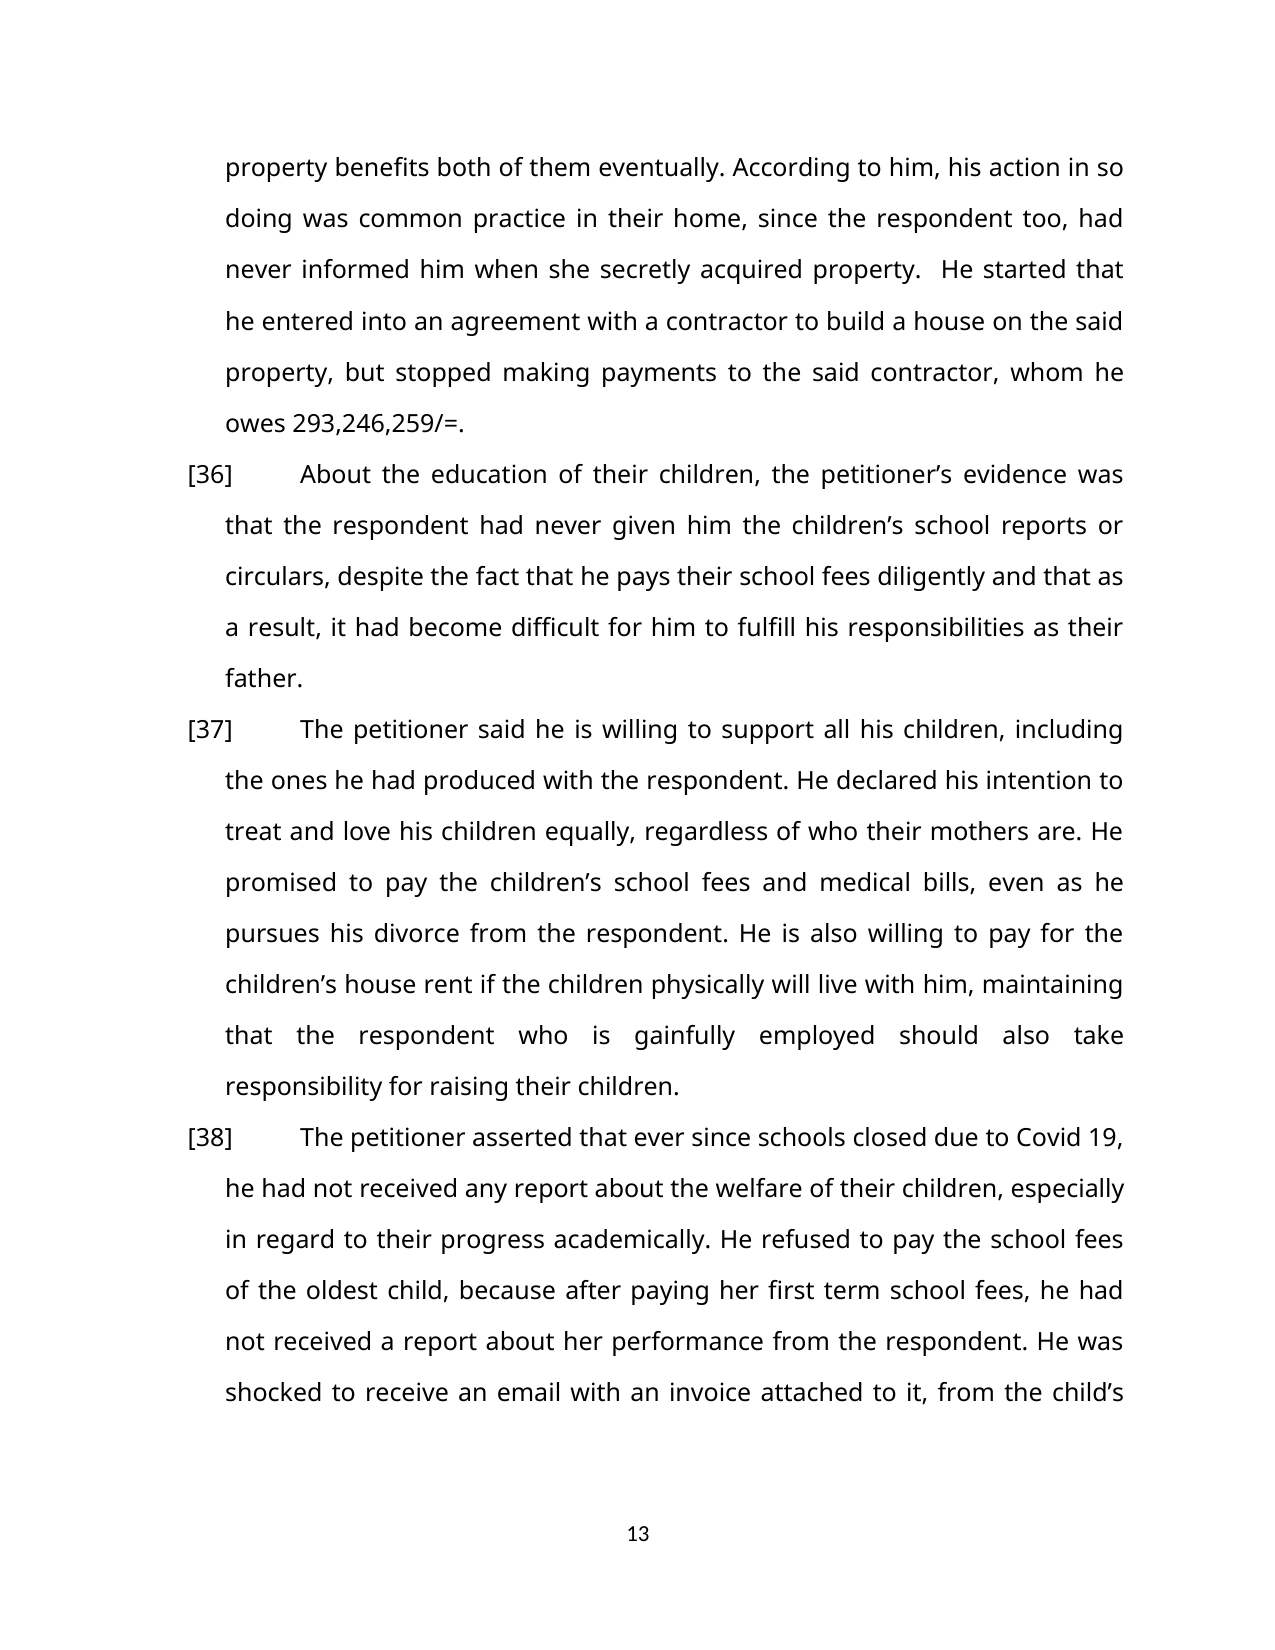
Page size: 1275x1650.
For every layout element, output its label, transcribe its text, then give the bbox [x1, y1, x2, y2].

list The petitioner said he is willing to support all his children, including the ones he had produced with the respondent. He declared his intention to treat and love his children equally, regardless of who their mothers are. He promised to pay the children’s school fees and medical bills, even as he pursues his divorce from the respondent. He is also willing to pay for the children’s house rent if the children physically will live with him, maintaining that the respondent who is gainfully employed should also take responsibility for raising their children. [187, 711, 1125, 1103]
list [187, 150, 1125, 439]
list About the education of their children, the petitioner’s evidence was that the respondent had never given him the children’s school reports or circulars, despite the fact that he pays their school fees diligently and that as a result, it had become difficult for him to fulfill his responsibilities as their father. [187, 456, 1125, 694]
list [187, 1120, 1125, 1409]
